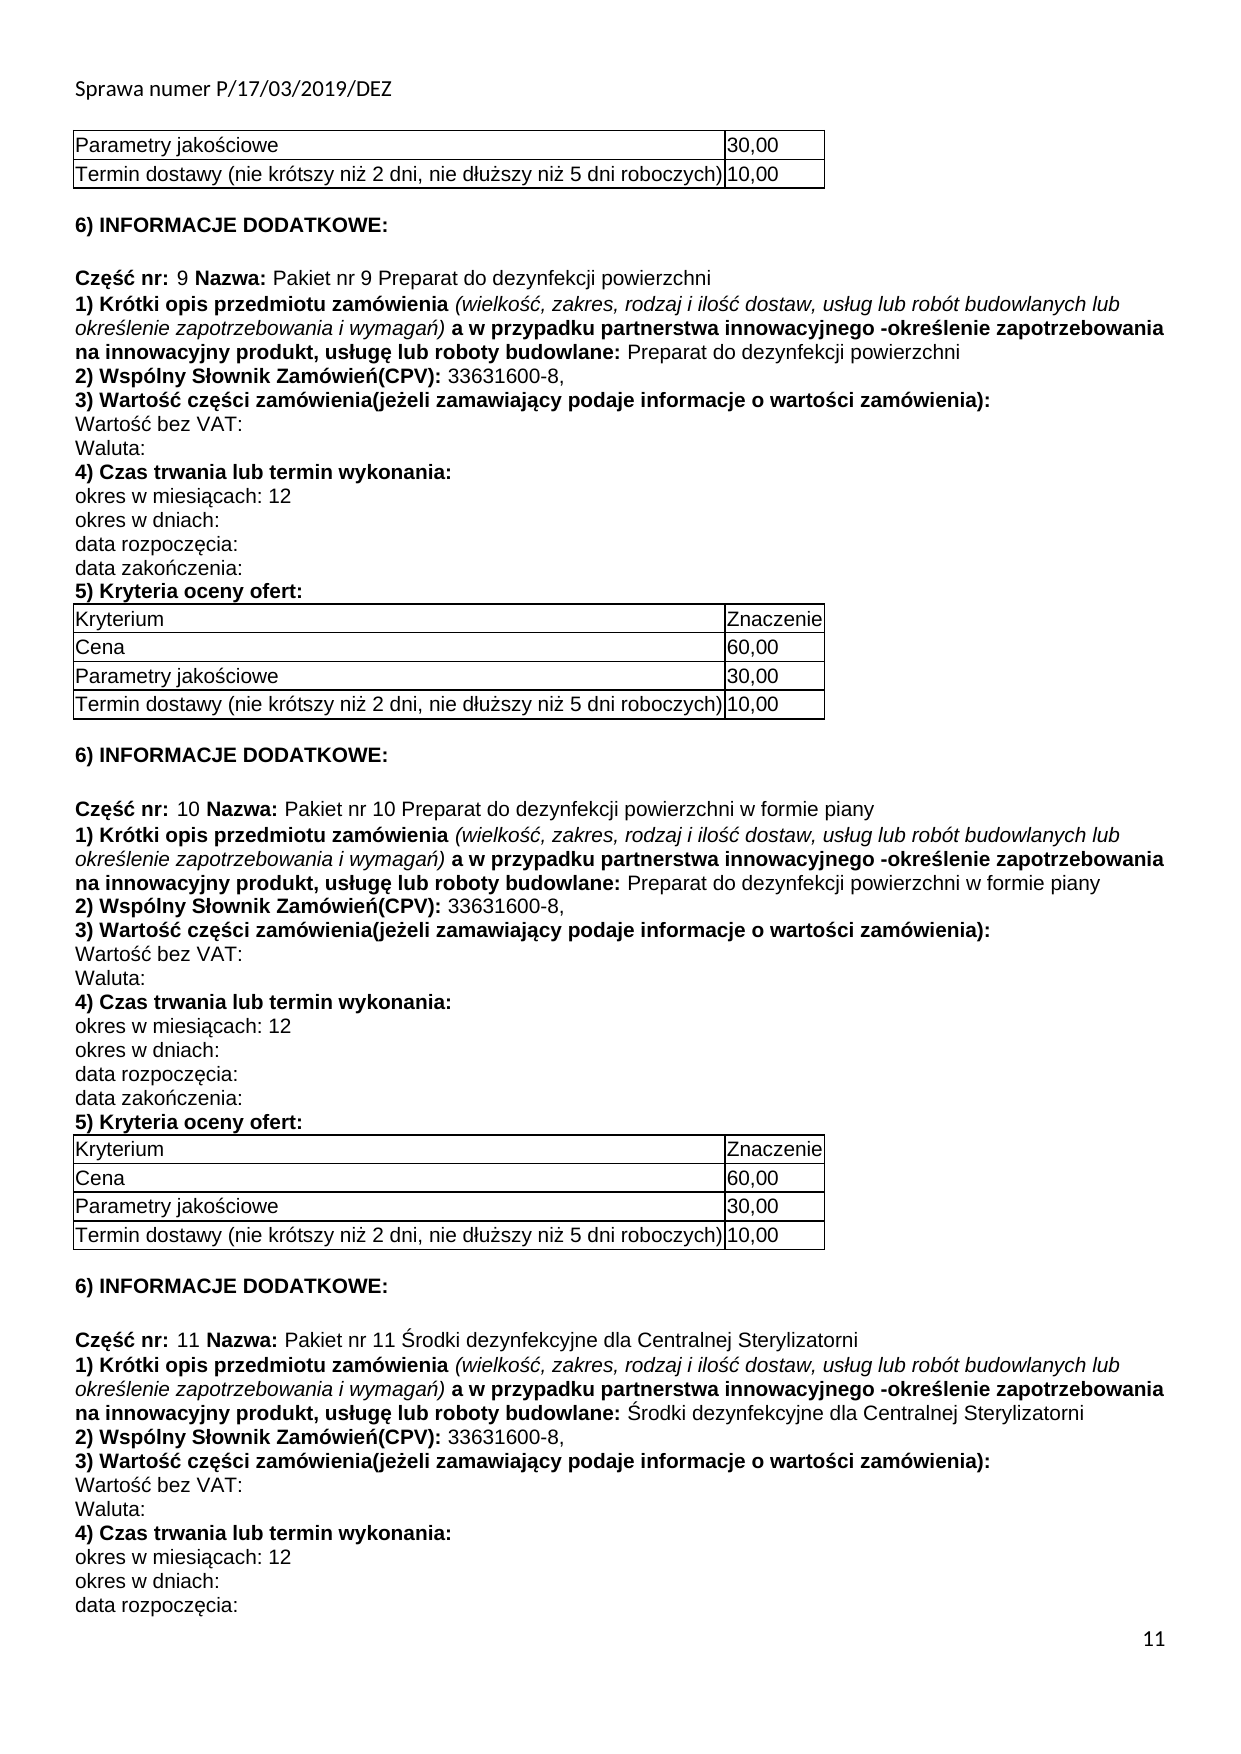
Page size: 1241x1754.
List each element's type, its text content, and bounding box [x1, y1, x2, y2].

table_cell Termin dostawy (nie krótszy niż 2 dni, nie dłuższy niż 5 dni roboczych) [74, 160, 724, 187]
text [75, 1353, 1165, 1617]
table_cell 10,00 [726, 160, 824, 187]
table_cell 10,00 [726, 691, 824, 718]
table_cell Cena [74, 1164, 724, 1191]
table_cell 60,00 [726, 633, 824, 661]
table_cell 10,00 [726, 1222, 824, 1248]
table_cell Parametry jakościowe [74, 1193, 724, 1220]
table_cell Cena [74, 633, 724, 661]
text 6) INFORMACJE DODATKOWE: [75, 1250, 1165, 1298]
text 1) Krótki opis przedmiotu zamówienia (wielkość, zakres, rodzaj i ilość dostaw, usług lub robót budowlanych lub określenie zapotrzebowania i wymagań) a w przypadku partnerstwa innowacyjnego -określenie zapotrzebowania na innowacyjny produkt, usługę lub roboty budowlane: Preparat do dezynfekcji powierzchni w formie piany 2) Wspólny Słownik Zamówień(CPV): 33631600-8, 3) Wartość części zamówienia(jeżeli zamawiający podaje informacje o wartości zamówienia): Wartość bez VAT: Waluta: 4) Czas trwania lub termin wykonania: okres w miesiącach: 12 okres w dniach: data rozpoczęcia: data zakończenia: 5) Kryteria oceny ofert: [75, 822, 1165, 1134]
table_cell 30,00 [726, 131, 824, 158]
table_header Nazwa: [205, 1326, 283, 1353]
text 6) INFORMACJE DODATKOWE: [75, 719, 1165, 767]
table_cell 30,00 [726, 1193, 824, 1220]
table_header Kryterium [74, 1136, 724, 1163]
table_cell Termin dostawy (nie krótszy niż 2 dni, nie dłuższy niż 5 dni roboczych) [74, 691, 724, 718]
text 6) INFORMACJE DODATKOWE: [75, 189, 1165, 237]
table_header Nazwa: [193, 265, 271, 292]
table_header Kryterium [74, 605, 724, 632]
table_header 10 [175, 795, 204, 822]
table_header Nazwa: [205, 795, 283, 822]
table_header Część nr: [74, 795, 175, 822]
table_cell Parametry jakościowe [74, 131, 724, 158]
table_cell Parametry jakościowe [74, 662, 724, 689]
table_header Pakiet nr 10 Preparat do dezynfekcji powierzchni w formie piany [283, 795, 881, 822]
table_header Znaczenie [726, 605, 824, 632]
table_header Pakiet nr 9 Preparat do dezynfekcji powierzchni [271, 265, 718, 292]
table_header 11 [175, 1326, 204, 1353]
table_header 9 [175, 265, 193, 292]
table_cell 60,00 [726, 1164, 824, 1191]
table_header Pakiet nr 11 Środki dezynfekcyjne dla Centralnej Sterylizatorni [283, 1326, 865, 1353]
text 1) Krótki opis przedmiotu zamówienia (wielkość, zakres, rodzaj i ilość dostaw, usług lub robót budowlanych lub określenie zapotrzebowania i wymagań) a w przypadku partnerstwa innowacyjnego -określenie zapotrzebowania na innowacyjny produkt, usługę lub roboty budowlane: Preparat do dezynfekcji powierzchni 2) Wspólny Słownik Zamówień(CPV): 33631600-8, 3) Wartość części zamówienia(jeżeli zamawiający podaje informacje o wartości zamówienia): Wartość bez VAT: Waluta: 4) Czas trwania lub termin wykonania: okres w miesiącach: 12 okres w dniach: data rozpoczęcia: data zakończenia: 5) Kryteria oceny ofert: [75, 292, 1165, 603]
table_header Część nr: [74, 1326, 175, 1353]
table_header Znaczenie [726, 1136, 824, 1163]
table_cell 30,00 [726, 662, 824, 689]
table_cell Termin dostawy (nie krótszy niż 2 dni, nie dłuższy niż 5 dni roboczych) [74, 1222, 724, 1248]
table_header Część nr: [74, 265, 175, 292]
